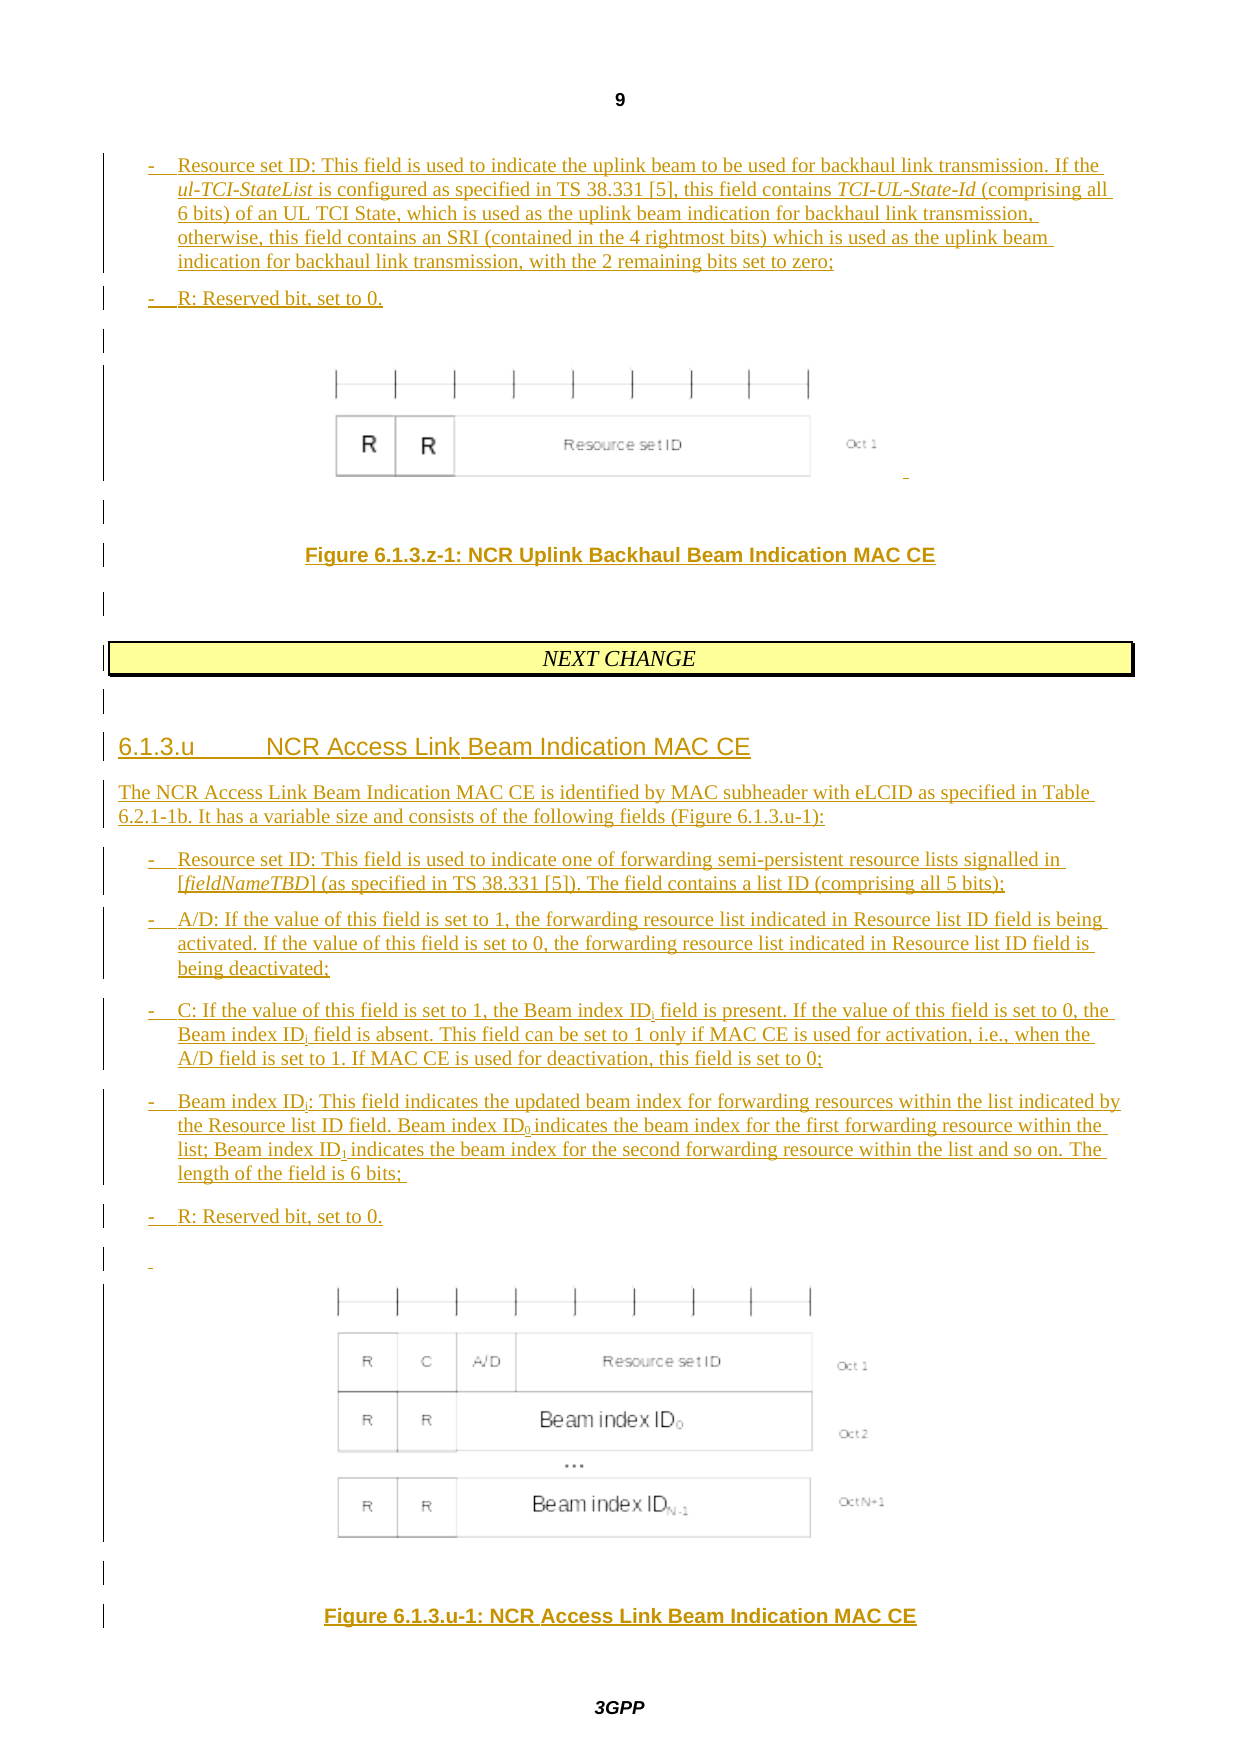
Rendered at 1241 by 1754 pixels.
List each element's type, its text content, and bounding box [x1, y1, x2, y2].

text NEXT CHANGE [110, 643, 1131, 673]
